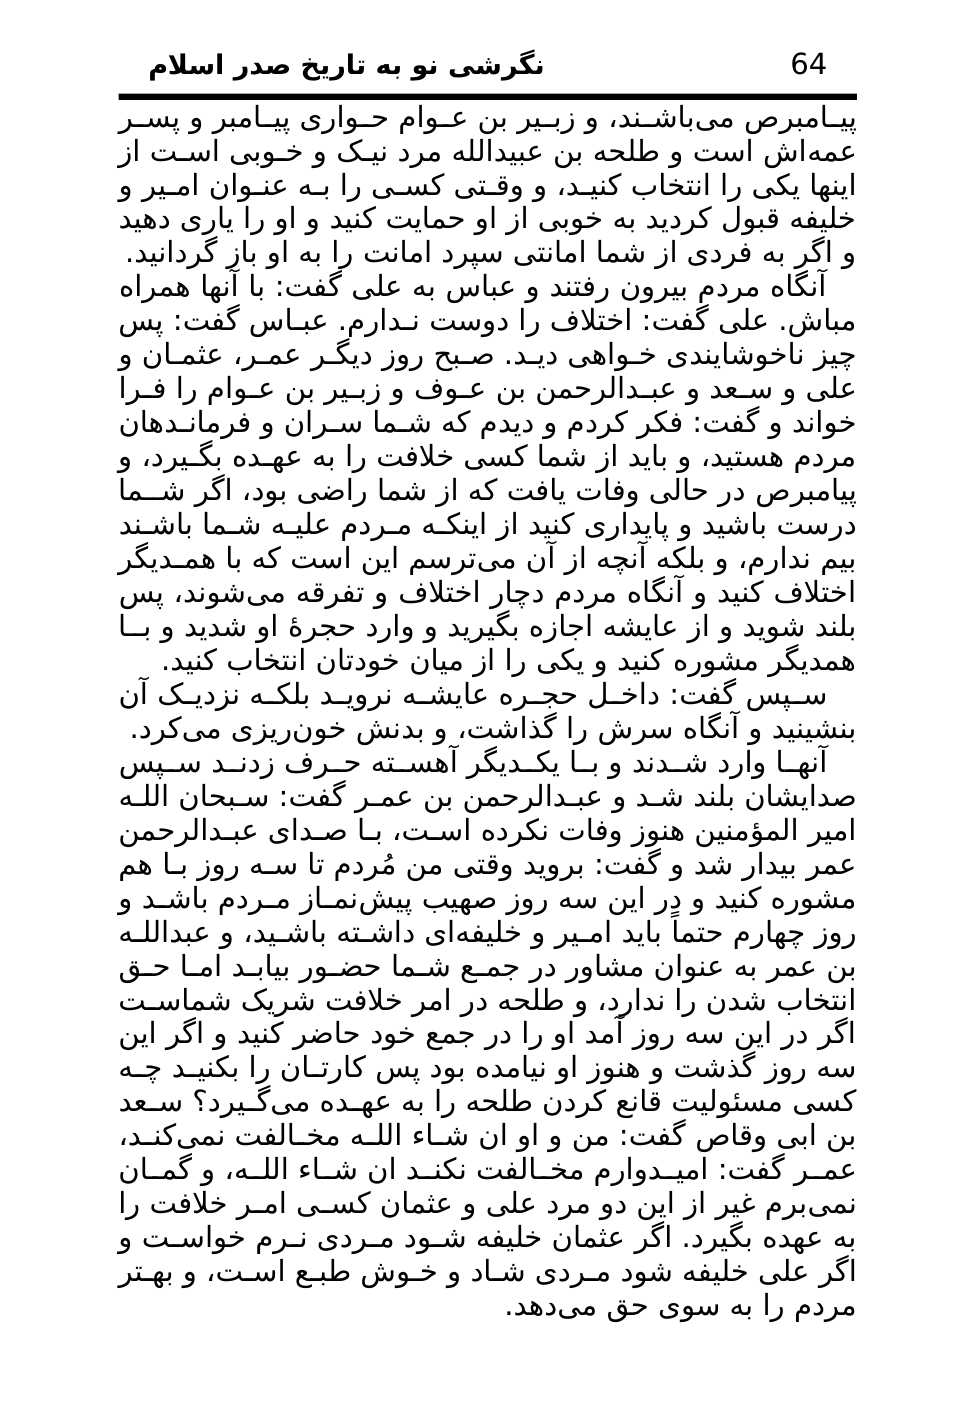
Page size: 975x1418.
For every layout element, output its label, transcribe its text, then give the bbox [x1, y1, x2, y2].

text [118, 100, 857, 270]
text آنها وارد شدند و با یکدیگر آهسته حرف زدند سپس صدایشان بلند شد و عبدالرحمن بن عمر گفت: سبحان الله امیر المؤمنین هنوز وفات نکرده است، با صدای عبدالرحمن عمر بیدار شد و گفت: بروید وقتی من مُردم تا سه روز با هم مشوره کنید و در این سه روز صهیب پیش‌نماز مردم باشد و روز چهارم حتماً باید امیر و خلیفه‌ای داشته باشید، و عبدالله بن عمر به عنوان مشاور در جمع شما حضور بیابد اما حق انتخاب شدن را ندارد، و طلحه در امر خلافت شریک شماست اگر در این سه روز آمد او را در جمع خود حاضر کنید و اگر این سه روز گذشت و هنوز او نیامده بود پس کارتان را بکنید چه کسی مسئولیت قانع کردن طلحه را به عهده می‌گیرد؟ سعد بن ابی وقاص گفت: من و او ان شاء الله مخالفت نمی‌کند، عمر گفت: امیدوارم مخالفت نکند ان شاء الله، و گمان نمی‌برم غیر از این دو مرد علی و عثمان کسی امر خلافت را به عهده بگیرد. اگر عثمان خلیفه شود مردی نرم خواست و اگر علی خلیفه شود مردی شاد و خوش طبع است، و بهتر مردم را به سوی حق می‌دهد. [118, 745, 857, 1322]
text آنگاه مردم بیرون رفتند و عباس به علی گفت: با آنها همراه مباش. علی گفت: اختلاف را دوست ندارم. عباس گفت: پس چیز ناخوشایندی خواهی دید. صبح روز دیگر عمر، عثمان و علی و سعد و عبدالرحمن بن عوف و زبیر بن عوام را فرا خواند و گفت: فکر کردم و دیدم که شما سران و فرماندهان مردم هستید، و باید از شما کسی خلافت را به عهده بگیرد، و پیامبرص در حالی وفات یافت که از شما راضی بود، اگر شما درست باشید و پایداری کنید از اینکه مردم علیه شما باشند بیم ندارم، و بلکه آنچه از آن می‌ترسم این است که با همدیگر اختلاف کنید و آنگاه مردم دچار اختلاف و تفرقه می‌شوند، پس بلند شوید و از عایشه اجازه بگیرید و وارد حجرۀ او شدید و با همدیگر مشوره کنید و یکی را از میان خودتان انتخاب کنید. [118, 270, 857, 677]
text سپس گفت: داخل حجره عایشه نروید بلکه نزدیک آن بنشینید و آنگاه سرش را گذاشت، و بدنش خون‌ریزی می‌کرد. [118, 677, 857, 745]
